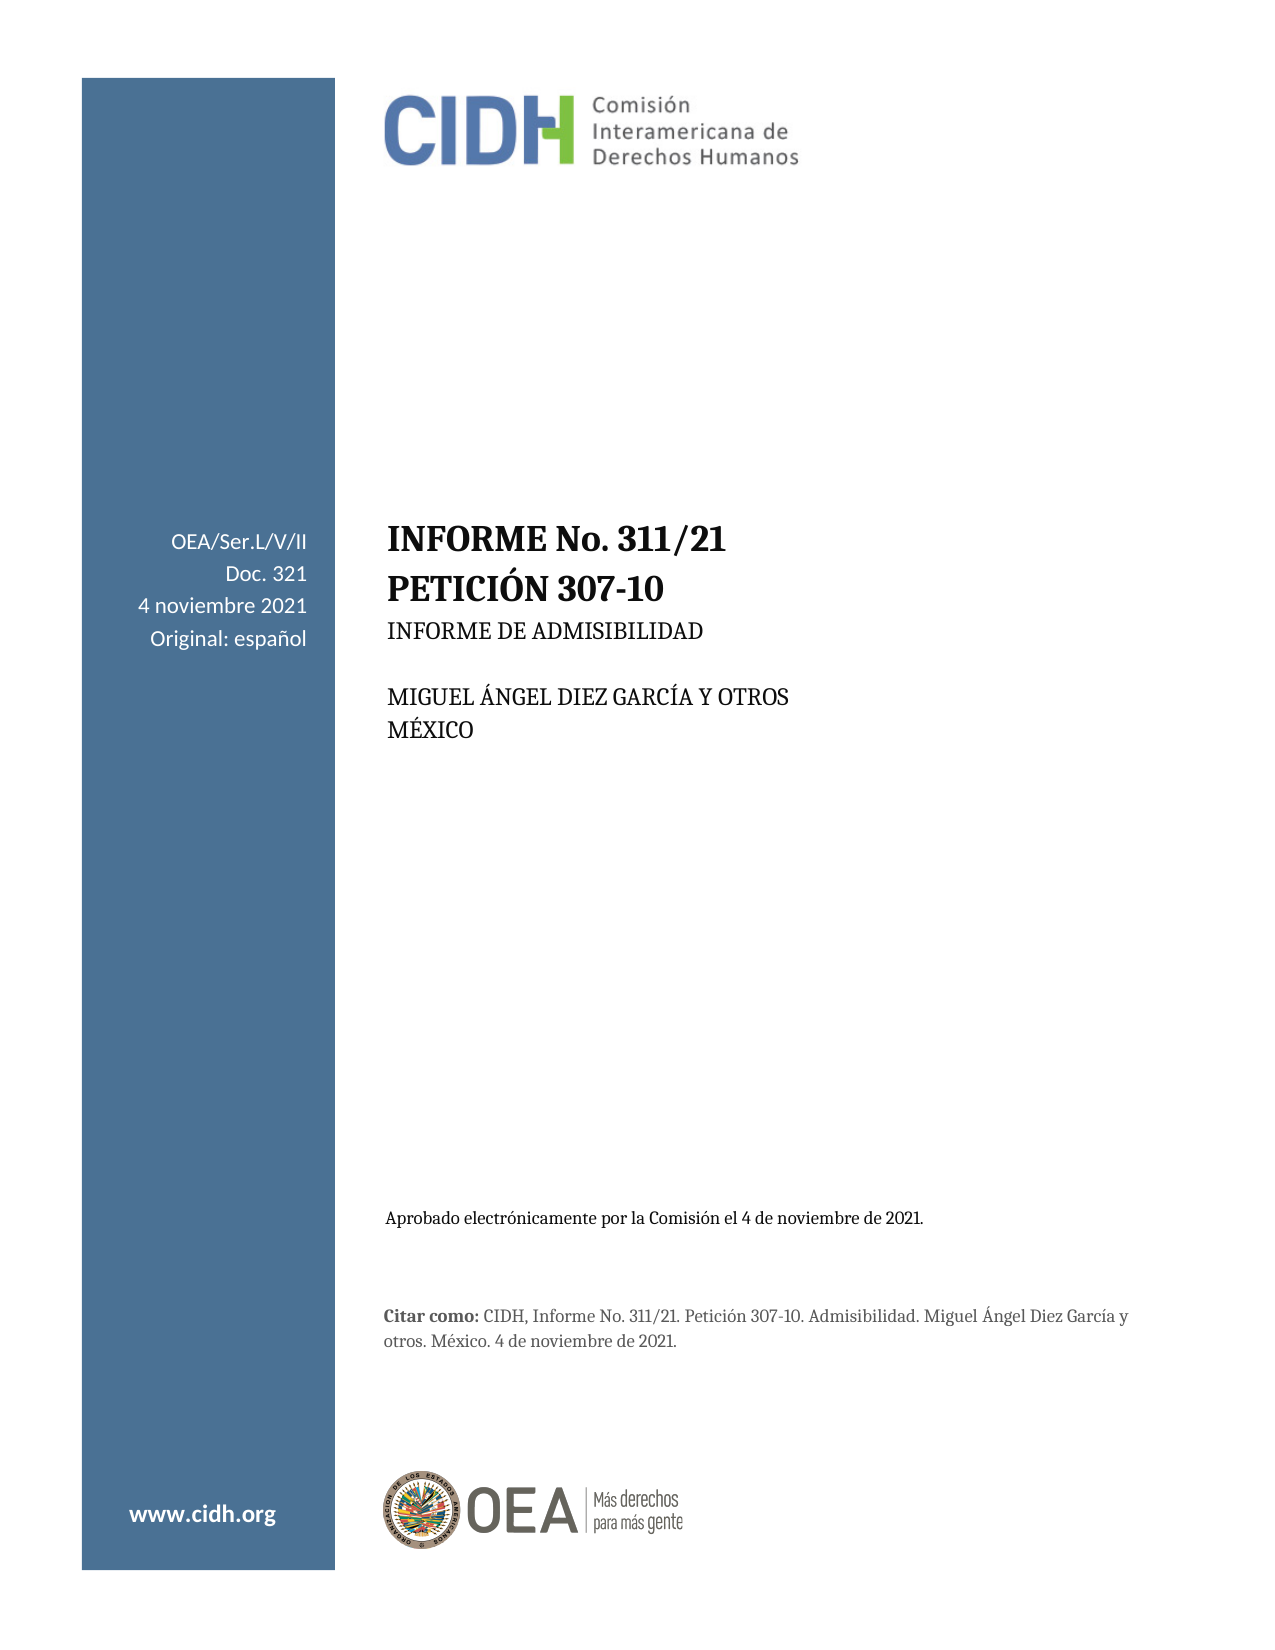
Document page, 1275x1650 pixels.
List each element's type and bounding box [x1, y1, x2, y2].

picture [375, 87, 810, 172]
picture [383, 1471, 683, 1549]
